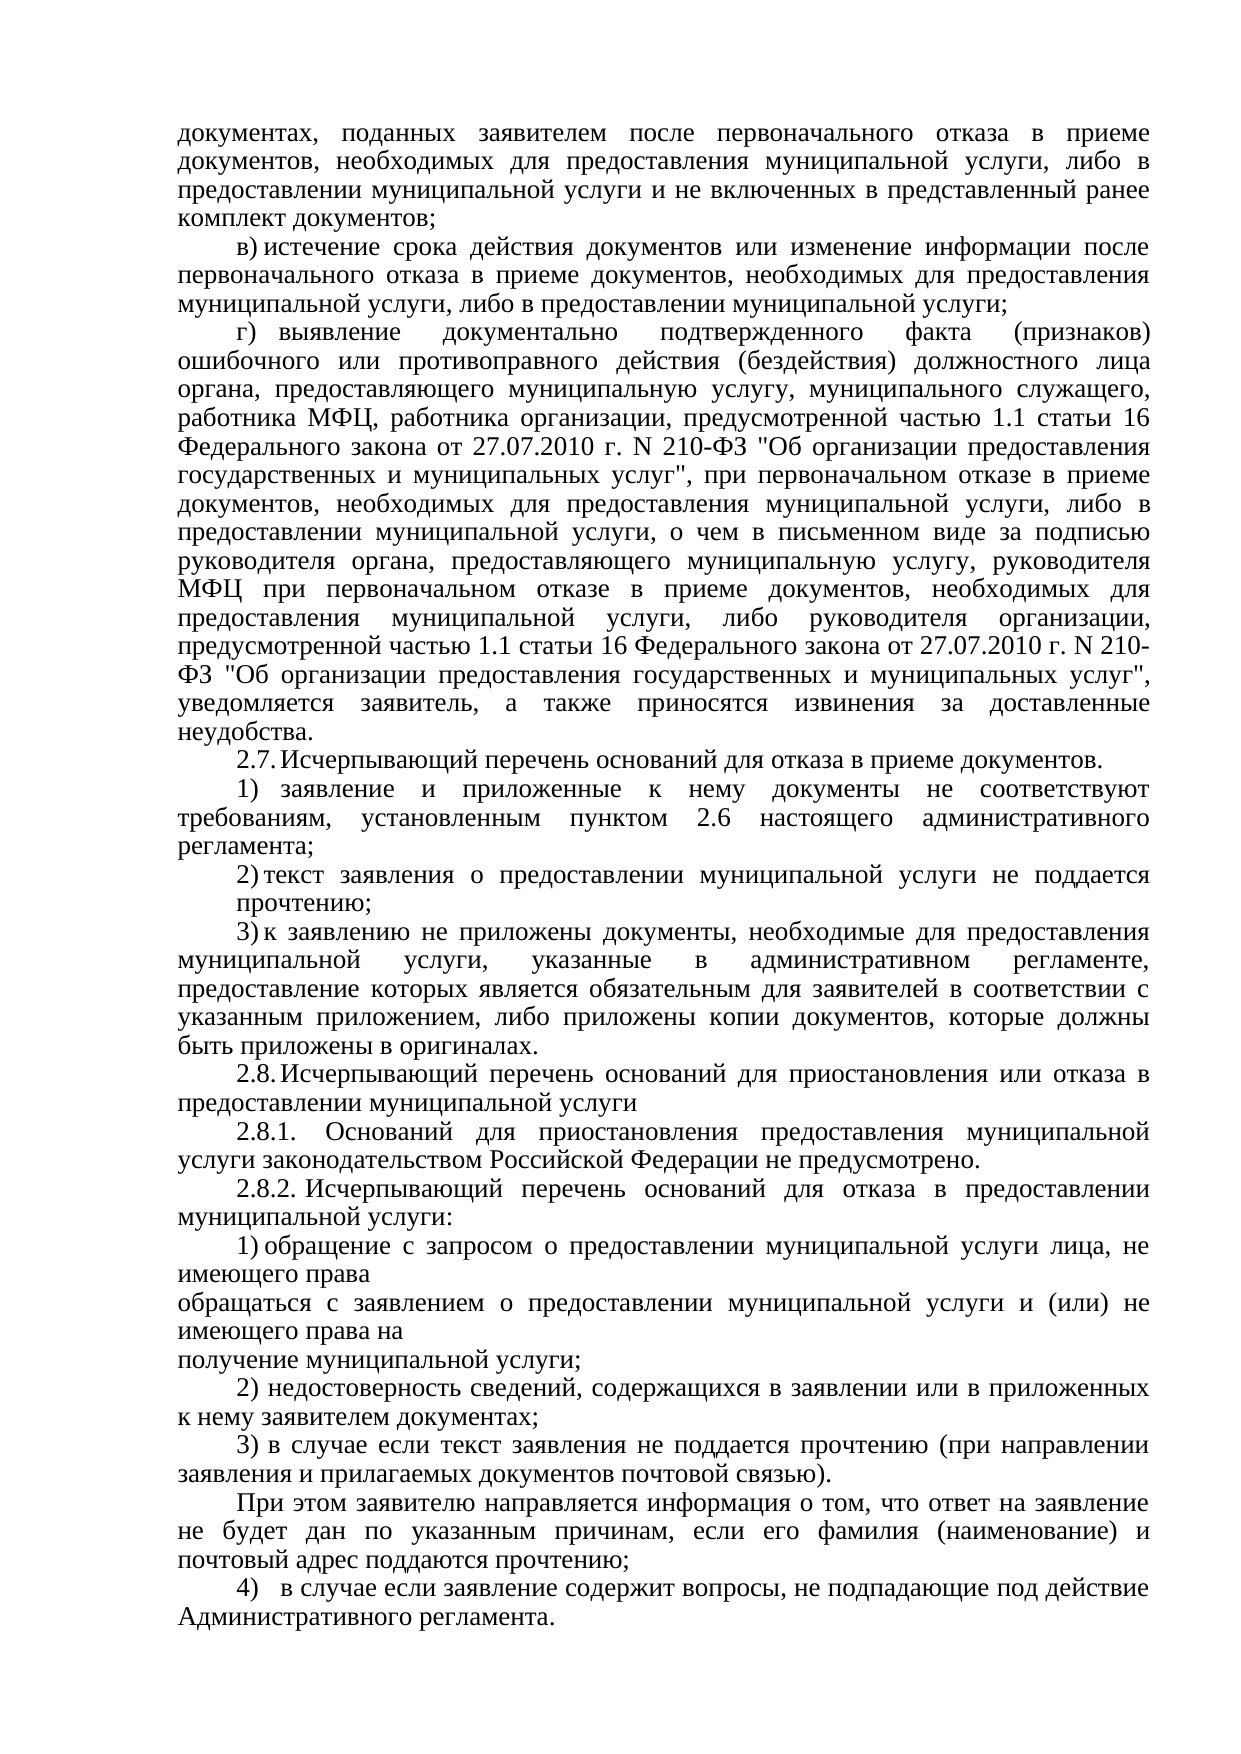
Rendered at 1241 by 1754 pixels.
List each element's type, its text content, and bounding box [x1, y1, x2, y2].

text 4) в случае если заявление содержит вопросы, не подпадающие под действие Административного регламента. [177, 1574, 1150, 1631]
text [177, 118, 1151, 232]
text 2.8.2. Исчерпывающий перечень оснований для отказа в предоставлении муниципальной услуги: [177, 1174, 1151, 1231]
list к заявлению не приложены документы, необходимые для предоставления муниципальной услуги, указанные в административном регламенте, предоставление которых является обязательным для заявителей в соответствии с указанным приложением, либо приложены копии документов, которые должны быть приложены в оригиналах. [177, 917, 1151, 1060]
text 2.8. Исчерпывающий перечень оснований для приостановления или отказа в предоставлении муниципальной услуги [177, 1060, 1151, 1117]
text При этом заявителю направляется информация о том, что ответ на заявление не будет дан по указанным причинам, если его фамилия (наименование) и почтовый адрес поддаются прочтению; [177, 1488, 1151, 1574]
text 2.7. Исчерпывающий перечень оснований для отказа в приеме документов. [236, 746, 1152, 774]
text 2.8.1. Оснований для приостановления предоставления муниципальной услуги законодательством Российской Федерации не предусмотрено. [177, 1117, 1151, 1174]
text в) истечение срока действия документов или изменение информации после первоначального отказа в приеме документов, необходимых для предоставления муниципальной услуги, либо в предоставлении муниципальной услуги; [177, 232, 1151, 318]
list недостоверность сведений, содержащихся в заявлении или в приложенных к нему заявителем документах; [177, 1374, 1151, 1431]
list в случае если текст заявления не поддается прочтению (при направлении заявления и прилагаемых документов почтовой связью). [177, 1431, 1151, 1488]
text 1) заявление и приложенные к нему документы не соответствуют требованиям, установленным пунктом 2.6 настоящего административного регламента; [177, 774, 1151, 860]
text г) выявление документально подтвержденного факта (признаков) ошибочного или противоправного действия (бездействия) должностного лица органа, предоставляющего муниципальную услугу, муниципального служащего, работника МФЦ, работника организации, предусмотренной частью 1.1 статьи 16 Федерального закона от 27.07.2010 г. N 210-ФЗ "Об организации предоставления государственных и муниципальных услуг", при первоначальном отказе в приеме документов, необходимых для предоставления муниципальной услуги, либо в предоставлении муниципальной услуги, о чем в письменном виде за подписью руководителя органа, предоставляющего муниципальную услугу, руководителя МФЦ при первоначальном отказе в приеме документов, необходимых для предоставления муниципальной услуги, либо руководителя организации, предусмотренной частью 1.1 статьи 16 Федерального закона от 27.07.2010 г. N 210-ФЗ "Об организации предоставления государственных и муниципальных услуг", уведомляется заявитель, а также приносятся извинения за доставленные неудобства. [177, 318, 1152, 746]
list текст заявления о предоставлении муниципальной услуги не поддается прочтению; [236, 860, 1152, 917]
text 1) обращение с запросом о предоставлении муниципальной услуги лица, не имеющего права обращаться с заявлением о предоставлении муниципальной услуги и (или) не имеющего права на получение муниципальной услуги; [177, 1231, 1151, 1374]
